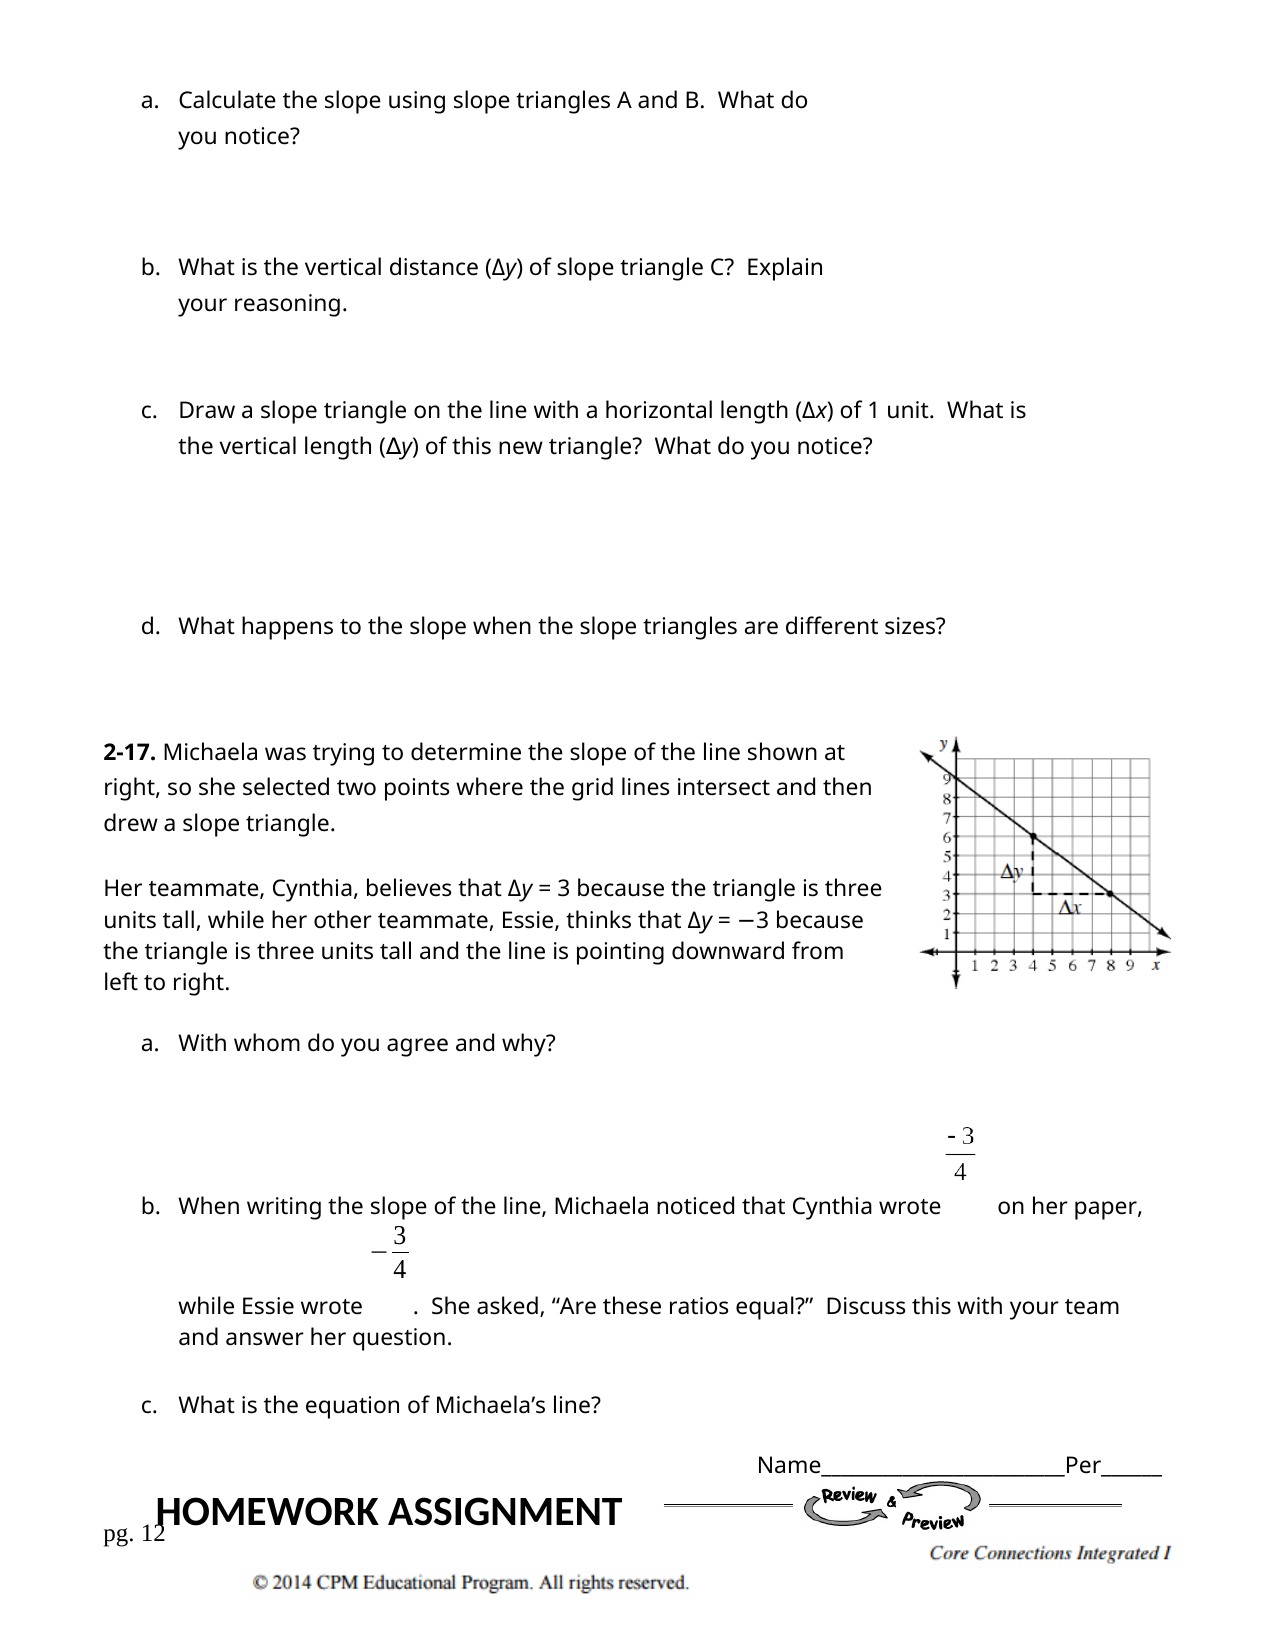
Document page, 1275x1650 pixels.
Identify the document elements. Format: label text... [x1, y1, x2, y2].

list What is the equation of Michaela’s line? [141, 1388, 1162, 1420]
list When writing the slope of the line, Michaela noticed that Cynthia wrote on her paper, while Essie wrote . She asked, “Are these ratios equal?” Discuss this with your team and answer her question. [141, 1120, 1162, 1353]
list What happens to the slope when the slope triangles are different sizes? [141, 610, 1059, 641]
picture [243, 1480, 1187, 1595]
text Her teammate, Cynthia, believes that Δy = 3 because the triangle is three units tall, while her other teammate, Essie, thinks that Δy = −3 because the triangle is three units tall and the line is pointing downward from left to right. [103, 872, 891, 997]
text Name________________________Per______ [103, 1449, 1162, 1480]
list What is the vertical distance (Δy) of slope triangle C? Explain your reasoning. [141, 251, 844, 318]
list With whom do you agree and why? [141, 1027, 1162, 1058]
text 2-17. Michaela was trying to determine the slope of the line shown at right, so she selected two points where the grid lines intersect and then drew a slope triangle. [103, 735, 904, 838]
list Draw a slope triangle on the line with a horizontal length (Δx) of 1 unit. What is the vertical length (∆y) of this new triangle? What do you notice? [141, 394, 1059, 461]
list Calculate the slope using slope triangles A and B. What do you notice? [141, 84, 844, 152]
picture [904, 730, 1179, 997]
